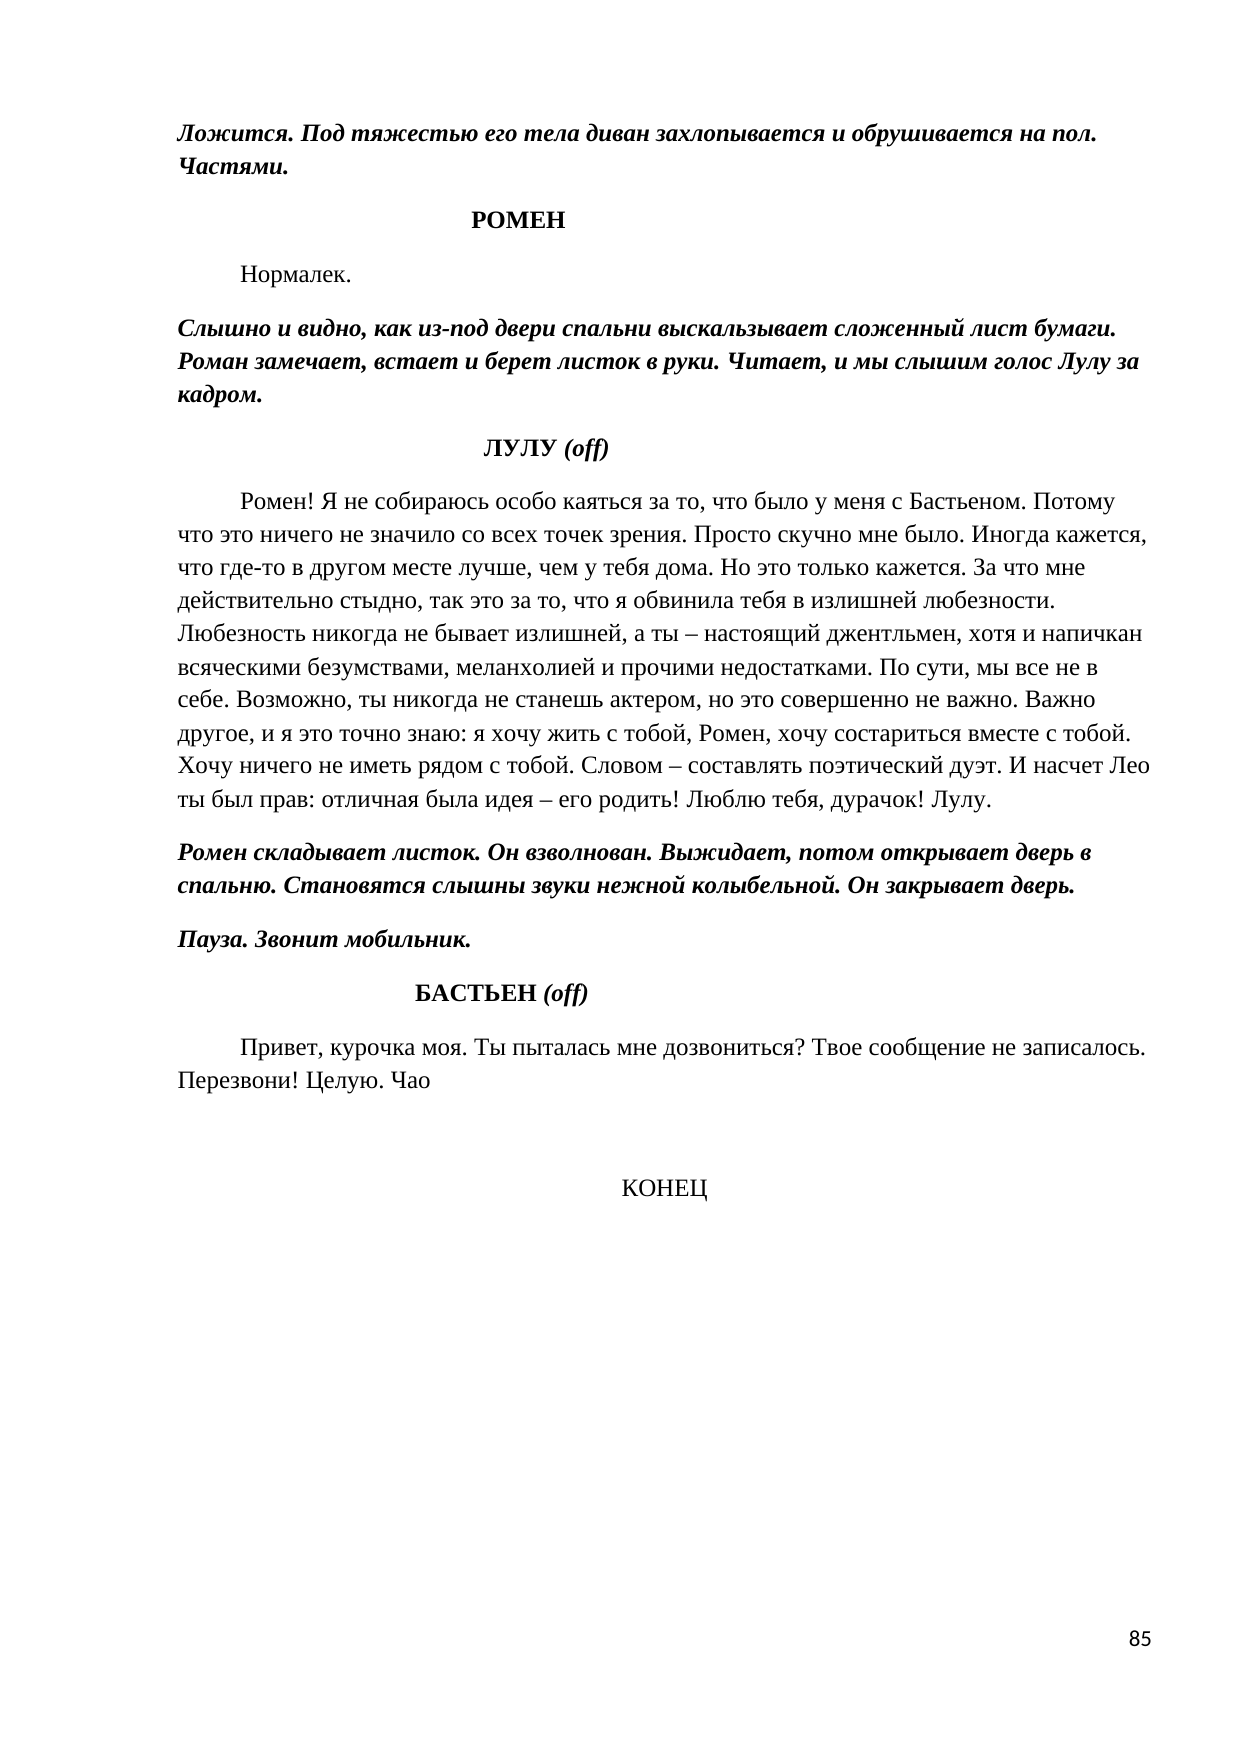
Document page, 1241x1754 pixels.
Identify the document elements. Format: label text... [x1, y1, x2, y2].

text Ромен! Я не собираюсь особо каяться за то, что было у меня с Бастьеном. Потому что это ничего не значило со всех точек зрения. Просто скучно мне было. Иногда кажется, что где-то в другом месте лучше, чем у тебя дома. Но это только кажется. За что мне действительно стыдно, так это за то, что я обвинила тебя в излишней любезности. Любезность никогда не бывает излишней, а ты – настоящий джентльмен, хотя и напичкан всяческими безумствами, меланхолией и прочими недостатками. По сути, мы все не в себе. Возможно, ты никогда не станешь актером, но это совершенно не важно. Важно другое, и я это точно знаю: я хочу жить с тобой, Ромен, хочу состариться вместе с тобой. Хочу ничего не иметь рядом с тобой. Словом – составлять поэтический дуэт. И насчет Лео ты был прав: отличная была идея – его родить! Люблю тебя, дурачок! Лулу. [177, 486, 1152, 812]
text Привет, курочка моя. Ты пыталась мне дозвониться? Твое сообщение не записалось. Перезвони! Целую. Чао [177, 1032, 1152, 1094]
text ЛУЛУ (off) [177, 433, 1152, 461]
text Ромен складывает листок. Он взволнован. Выжидает, потом открывает дверь в спальню. Становятся слышны звуки нежной колыбельной. Он закрывает дверь. [177, 837, 1152, 899]
text Слышно и видно, как из-под двери спальни выскальзывает сложенный лист бумаги. Роман замечает, встает и берет листок в руки. Читает, и мы слышим голос Лулу за кадром. [177, 313, 1152, 407]
text РОМЕН [177, 205, 1152, 234]
text Ложится. Под тяжестью его тела диван захлопывается и обрушивается на пол. Частями. [177, 118, 1152, 180]
text Пауза. Звонит мобильник. [177, 924, 1152, 953]
text БАСТЬЕН (off) [177, 978, 1152, 1007]
text Нормалек. [177, 259, 1152, 288]
text КОНЕЦ [177, 1173, 1152, 1202]
